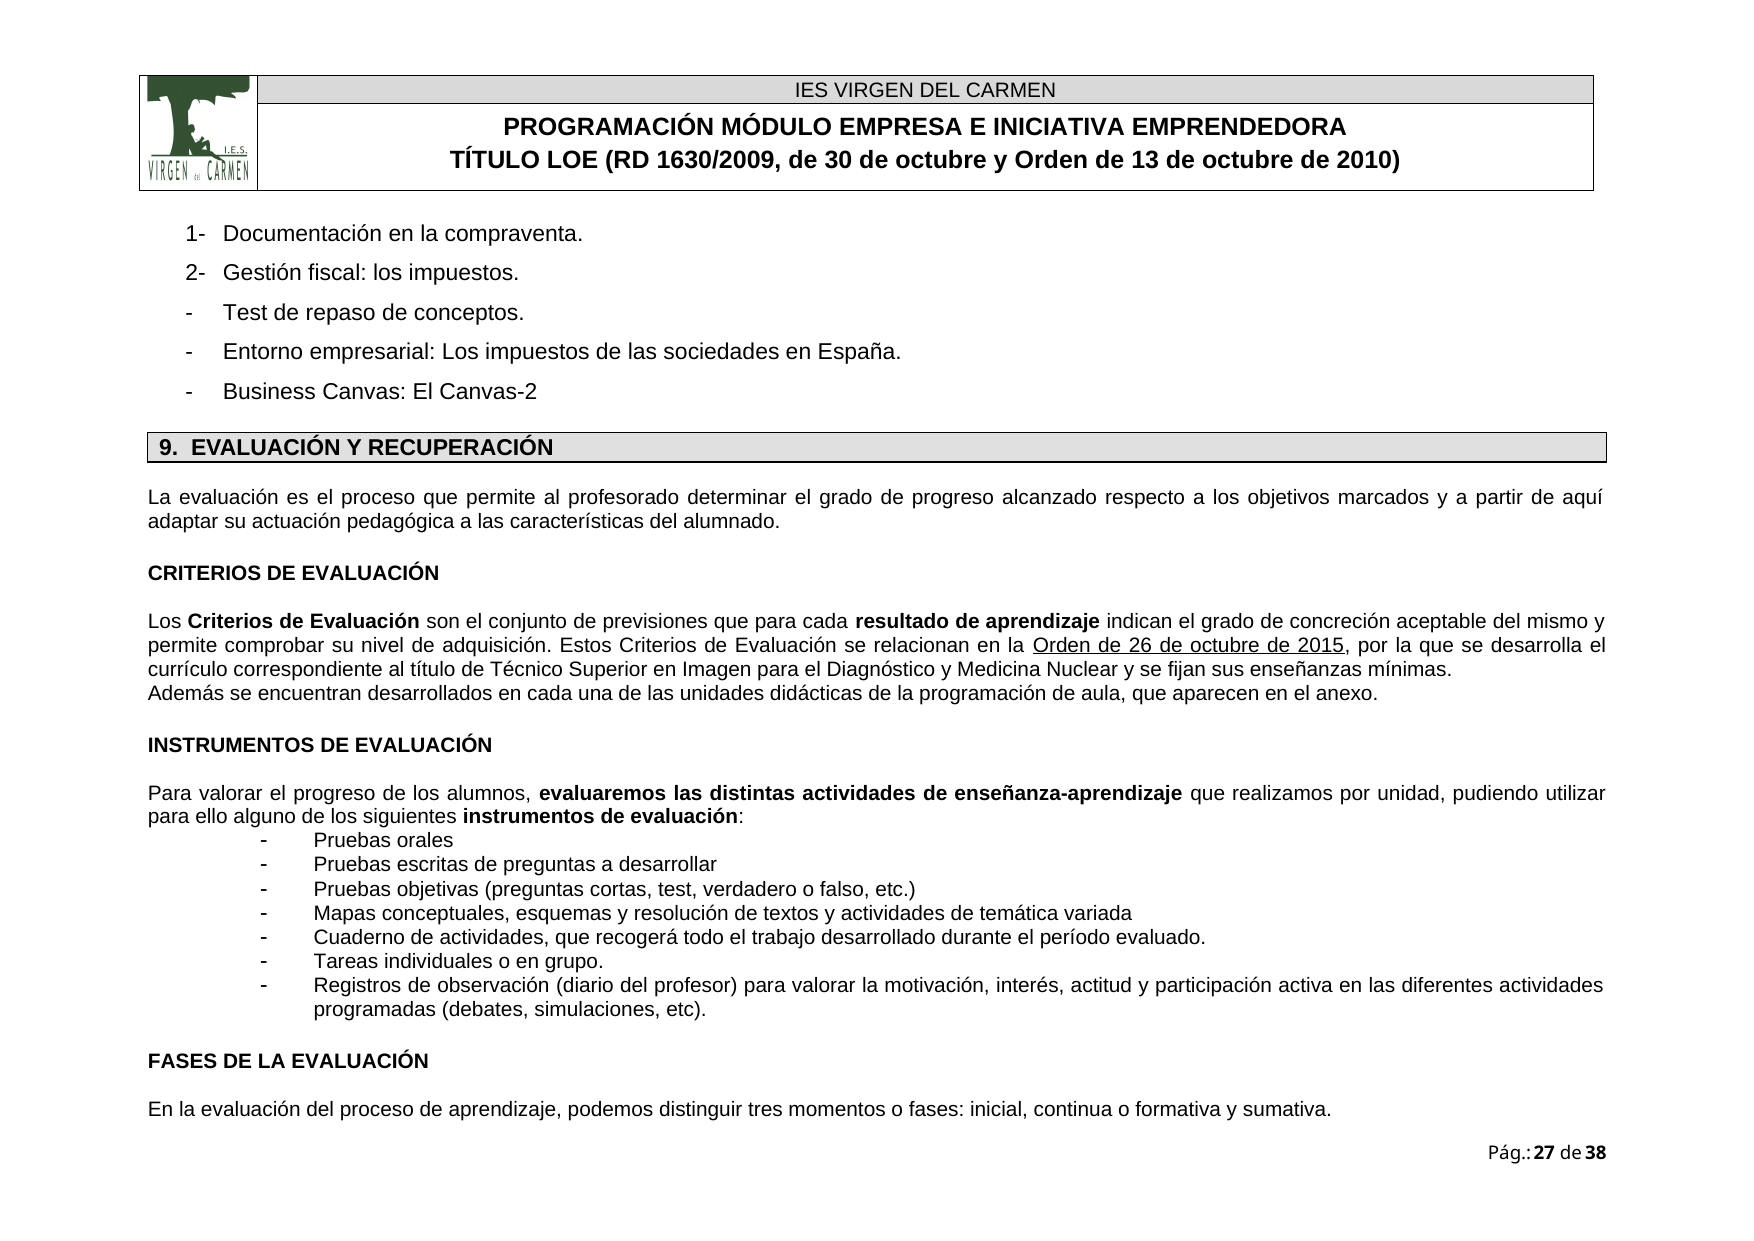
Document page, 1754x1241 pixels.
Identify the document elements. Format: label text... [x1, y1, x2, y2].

picture [147, 76, 250, 182]
list Entorno empresarial: Los impuestos de las sociedades en España. [185, 338, 1606, 364]
table_header 9. EVALUACIÓN Y RECUPERACIÓN [148, 433, 1606, 461]
list Pruebas orales [260, 828, 1606, 852]
list Registros de observación (diario del profesor) para valorar la motivación, interés, actitud y participación activa en las diferentes actividades programadas (debates, simulaciones, etc). [260, 973, 1606, 1021]
text La evaluación es el proceso que permite al profesorado determinar el grado de progreso alcanzado respecto a los objetivos marcados y a partir de aquí adaptar su actuación pedagógica a las características del alumnado. [148, 484, 1606, 532]
text Además se encuentran desarrollados en cada una de las unidades didácticas de la programación de aula, que aparecen en el anexo. [148, 680, 1606, 704]
list Documentación en la compraventa. [185, 220, 1606, 246]
subtitle CRITERIOS DE EVALUACIÓN [148, 561, 1606, 584]
text Los Criterios de Evaluación son el conjunto de previsiones que para cada resultado de aprendizaje indican el grado de concreción aceptable del mismo y permite comprobar su nivel de adquisición. Estos Criterios de Evaluación se relacionan en la Orden de 26 de octubre de 2015, por la que se desarrolla el currículo correspondiente al título de Técnico Superior en Imagen para el Diagnóstico y Medicina Nuclear y se fijan sus enseñanzas mínimas. [148, 608, 1606, 680]
list Gestión fiscal: los impuestos. [185, 259, 1606, 286]
subtitle FASES DE LA EVALUACIÓN [148, 1049, 1606, 1073]
list Tareas individuales o en grupo. [260, 948, 1606, 973]
text En la evaluación del proceso de aprendizaje, podemos distinguir tres momentos o fases: inicial, continua o formativa y sumativa. [148, 1097, 1606, 1121]
list Business Canvas: El Canvas-2 [185, 378, 1606, 404]
list Test de repaso de conceptos. [185, 299, 1606, 325]
list Pruebas objetivas (preguntas cortas, test, verdadero o falso, etc.) [260, 876, 1606, 900]
list Mapas conceptuales, esquemas y resolución de textos y actividades de temática variada [260, 900, 1606, 924]
text Para valorar el progreso de los alumnos, evaluaremos las distintas actividades de enseñanza-aprendizaje que realizamos por unidad, pudiendo utilizar para ello alguno de los siguientes instrumentos de evaluación: [148, 780, 1606, 828]
list Pruebas escritas de preguntas a desarrollar [260, 852, 1606, 876]
list Cuaderno de actividades, que recogerá todo el trabajo desarrollado durante el período evaluado. [260, 924, 1606, 948]
subtitle INSTRUMENTOS DE EVALUACIÓN [148, 732, 1606, 756]
